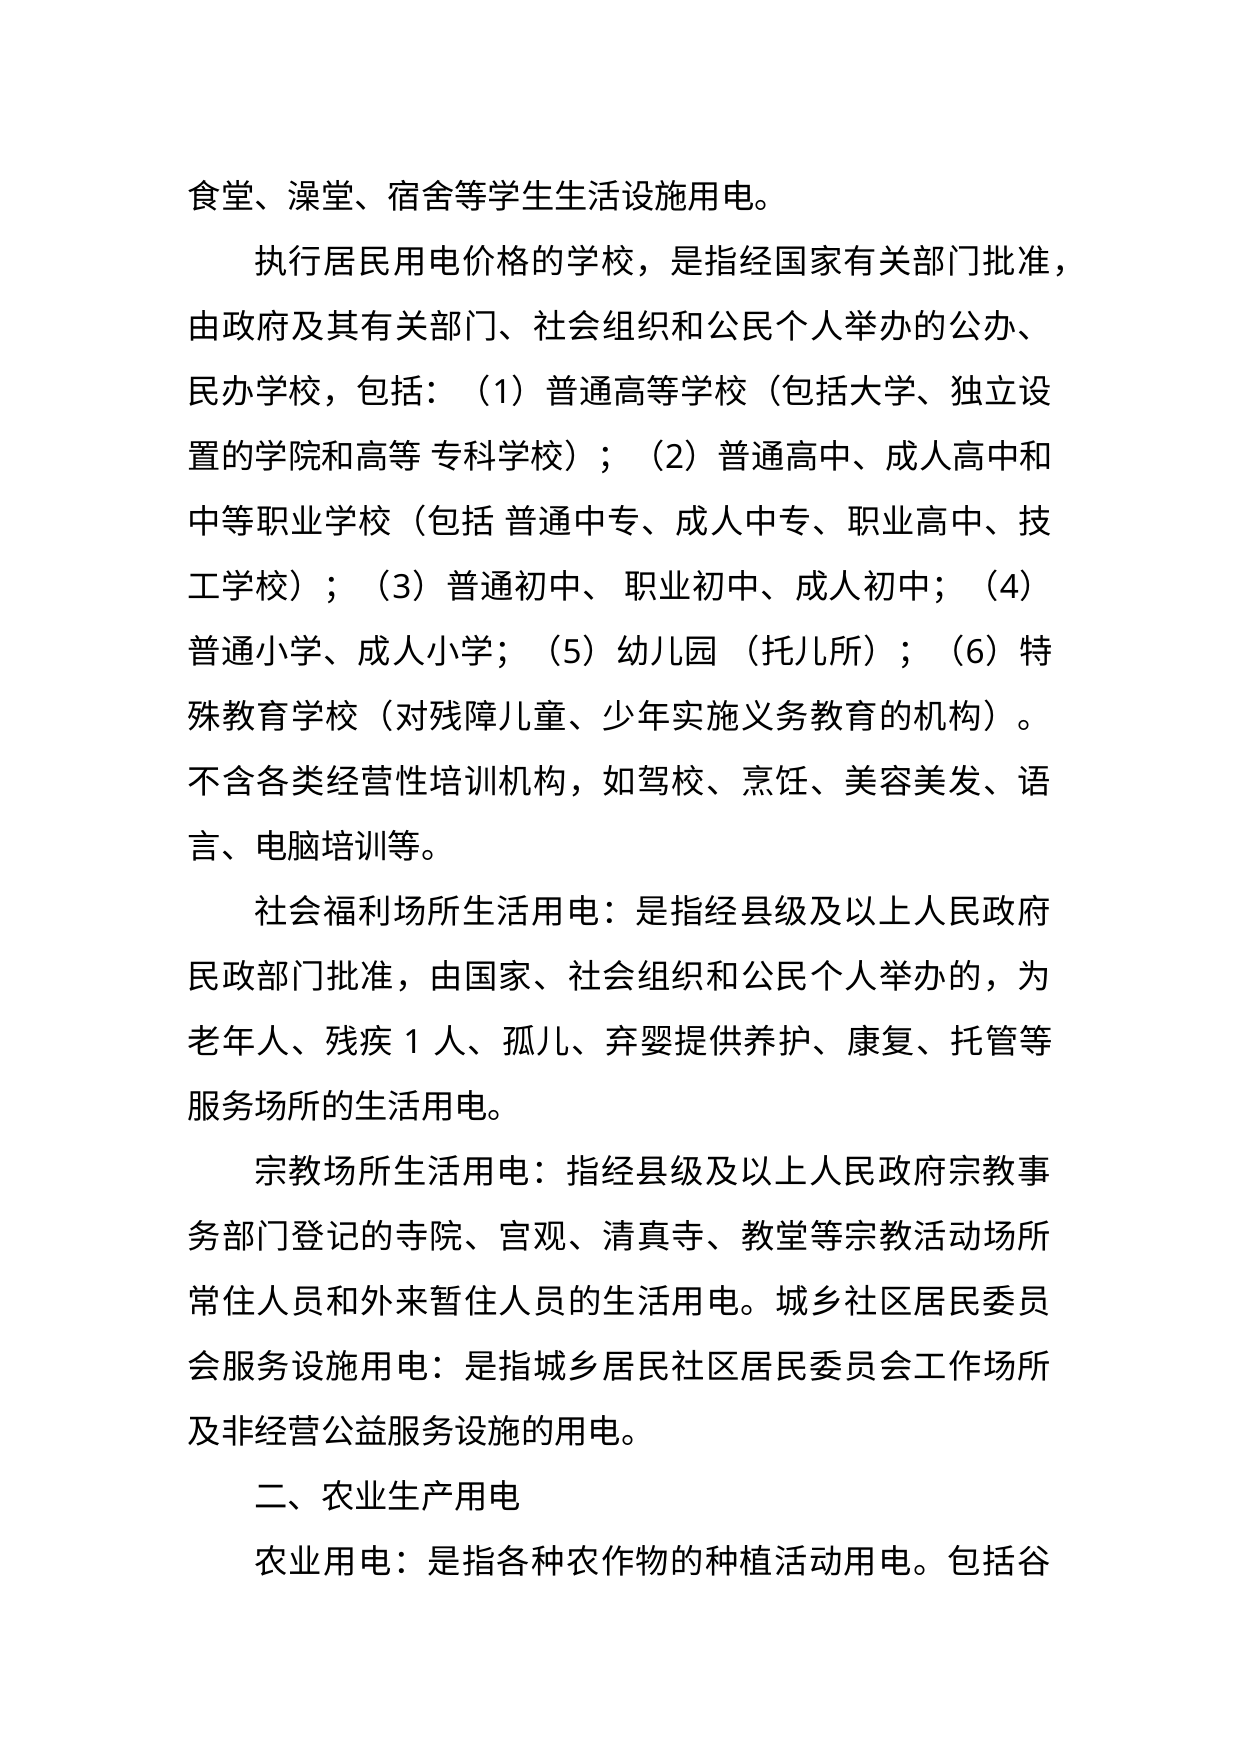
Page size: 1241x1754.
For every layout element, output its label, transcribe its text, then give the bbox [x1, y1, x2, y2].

text 二、农业生产用电 [187, 1462, 1053, 1527]
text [187, 1527, 1053, 1592]
text 社会福利场所生活用电：是指经县级及以上人民政府民政部门批准，由国家、社会组织和公民个人举办的，为老年人、残疾 1 人、孤儿、弃婴提供养护、康复、托管等服务场所的生活用电。 [187, 877, 1053, 1137]
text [187, 162, 1053, 227]
text 宗教场所生活用电：指经县级及以上人民政府宗教事务部门登记的寺院、宫观、清真寺、教堂等宗教活动场所常住人员和外来暂住人员的生活用电。城乡社区居民委员会服务设施用电：是指城乡居民社区居民委员会工作场所及非经营公益服务设施的用电。 [187, 1137, 1053, 1462]
text 执行居民用电价格的学校，是指经国家有关部门批准，由政府及其有关部门、社会组织和公民个人举办的公办、民办学校，包括：（1）普通高等学校（包括大学、独立设置的学院和高等 专科学校）；（2）普通高中、成人高中和中等职业学校（包括 普通中专、成人中专、职业高中、技工学校）；（3）普通初中、 职业初中、成人初中；（4）普通小学、成人小学；（5）幼儿园 （托儿所）；（6）特殊教育学校（对残障儿童、少年实施义务教育的机构）。不含各类经营性培训机构，如驾校、烹饪、美容美发、语言、电脑培训等。 [187, 227, 1053, 877]
